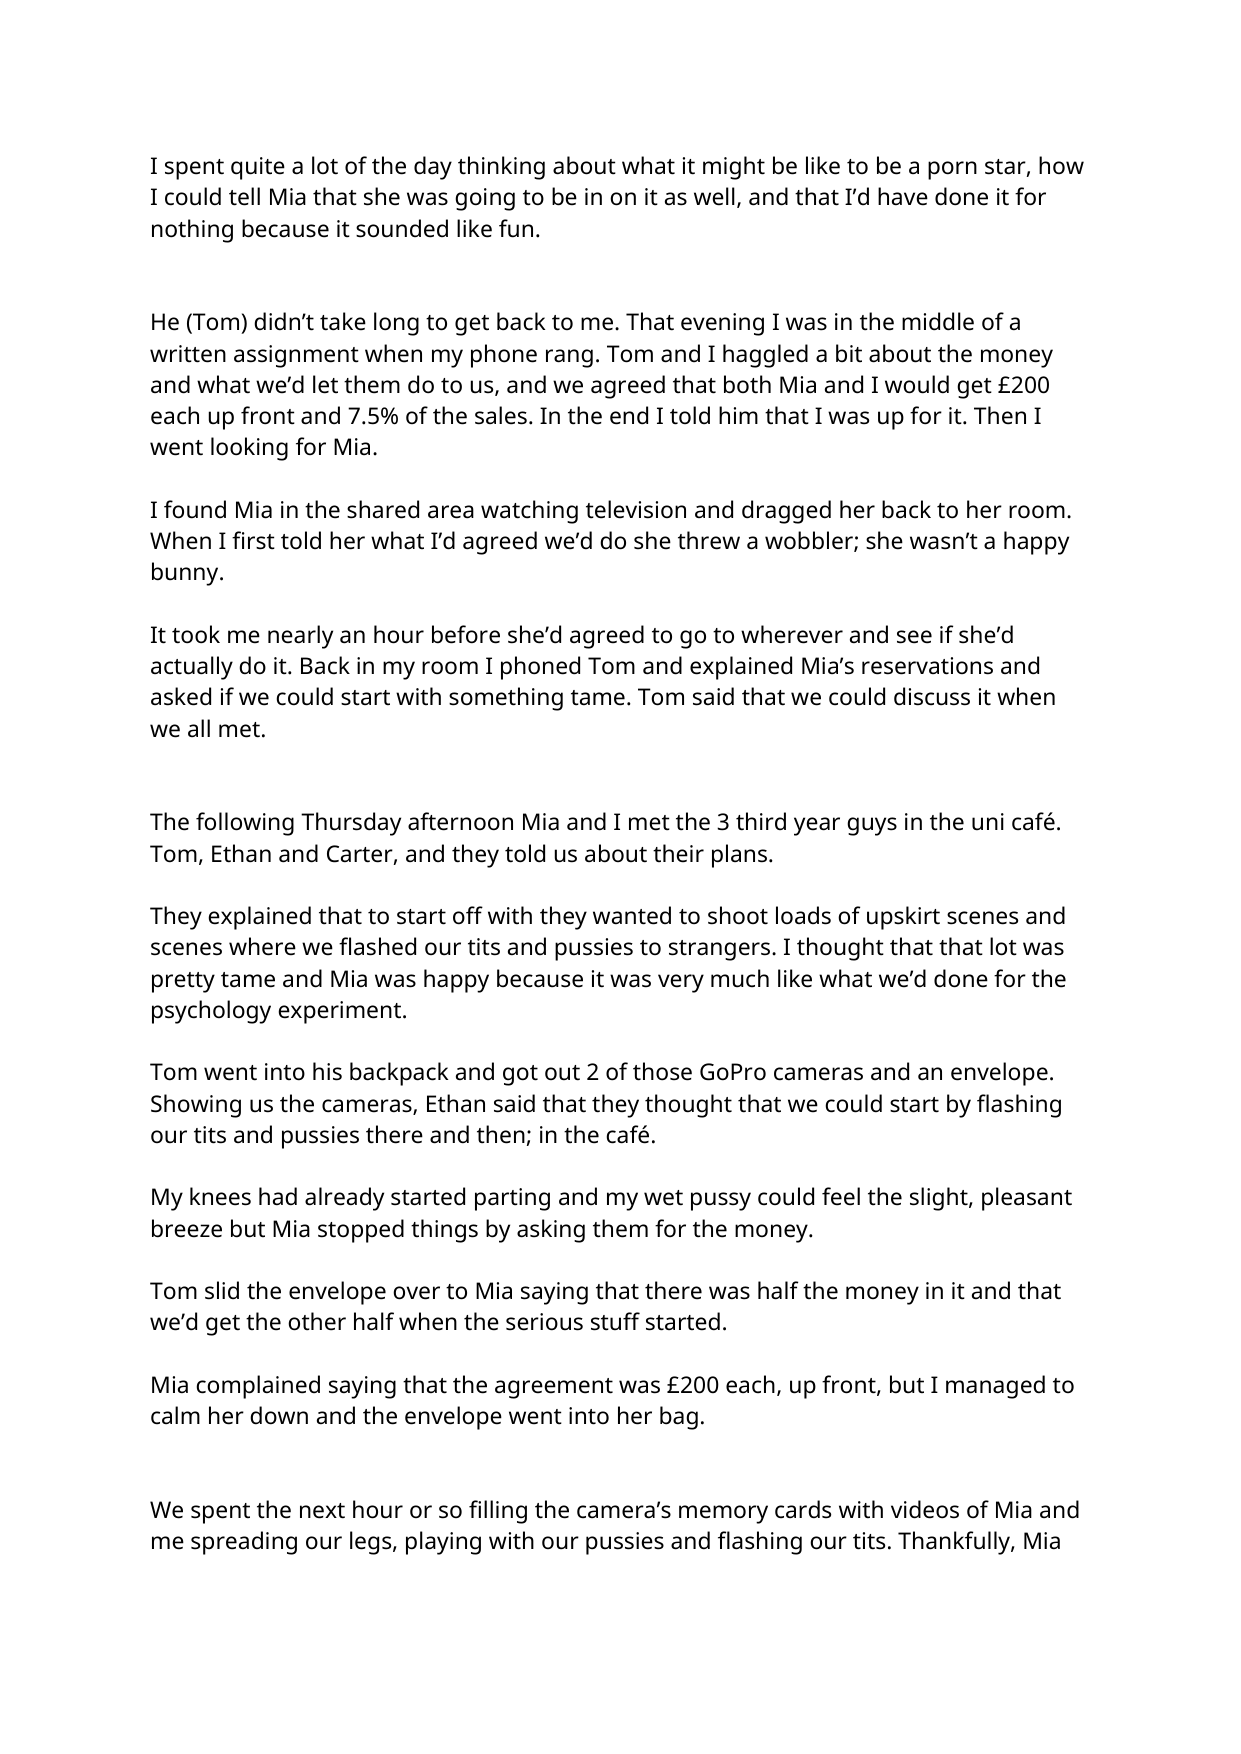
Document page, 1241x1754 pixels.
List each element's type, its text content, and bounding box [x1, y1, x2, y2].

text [150, 1494, 1090, 1556]
text The following Thursday afternoon Mia and I met the 3 third year guys in the uni café. Tom, Ethan and Carter, and they told us about their plans. [150, 806, 1090, 869]
text It took me nearly an hour before she’d agreed to go to wherever and see if she’d actually do it. Back in my room I phoned Tom and explained Mia’s reservations and asked if we could start with something tame. Tom said that we could discuss it when we all met. [150, 619, 1090, 744]
text I found Mia in the shared area watching television and dragged her back to her room. When I first told her what I’d agreed we’d do she threw a wobbler; she wasn’t a happy bunny. [150, 494, 1090, 587]
text I spent quite a lot of the day thinking about what it might be like to be a porn star, how I could tell Mia that she was going to be in on it as well, and that I’d have done it for nothing because it sounded like fun. [150, 150, 1090, 244]
text He (Tom) didn’t take long to get back to me. That evening I was in the middle of a written assignment when my phone rang. Tom and I haggled a bit about the money and what we’d let them do to us, and we agreed that both Mia and I would get £200 each up front and 7.5% of the sales. In the end I told him that I was up for it. Then I went looking for Mia. [150, 306, 1090, 462]
text My knees had already started parting and my wet pussy could feel the slight, pleasant breeze but Mia stopped things by asking them for the money. [150, 1181, 1090, 1244]
text Mia complained saying that the agreement was £200 each, up front, but I managed to calm her down and the envelope went into her bag. [150, 1369, 1090, 1431]
text They explained that to start off with they wanted to shoot loads of upskirt scenes and scenes where we flashed our tits and pussies to strangers. I thought that that lot was pretty tame and Mia was happy because it was very much like what we’d done for the psychology experiment. [150, 900, 1090, 1025]
text Tom went into his backpack and got out 2 of those GoPro cameras and an envelope. Showing us the cameras, Ethan said that they thought that we could start by flashing our tits and pussies there and then; in the café. [150, 1056, 1090, 1150]
text Tom slid the envelope over to Mia saying that there was half the money in it and that we’d get the other half when the serious stuff started. [150, 1275, 1090, 1337]
